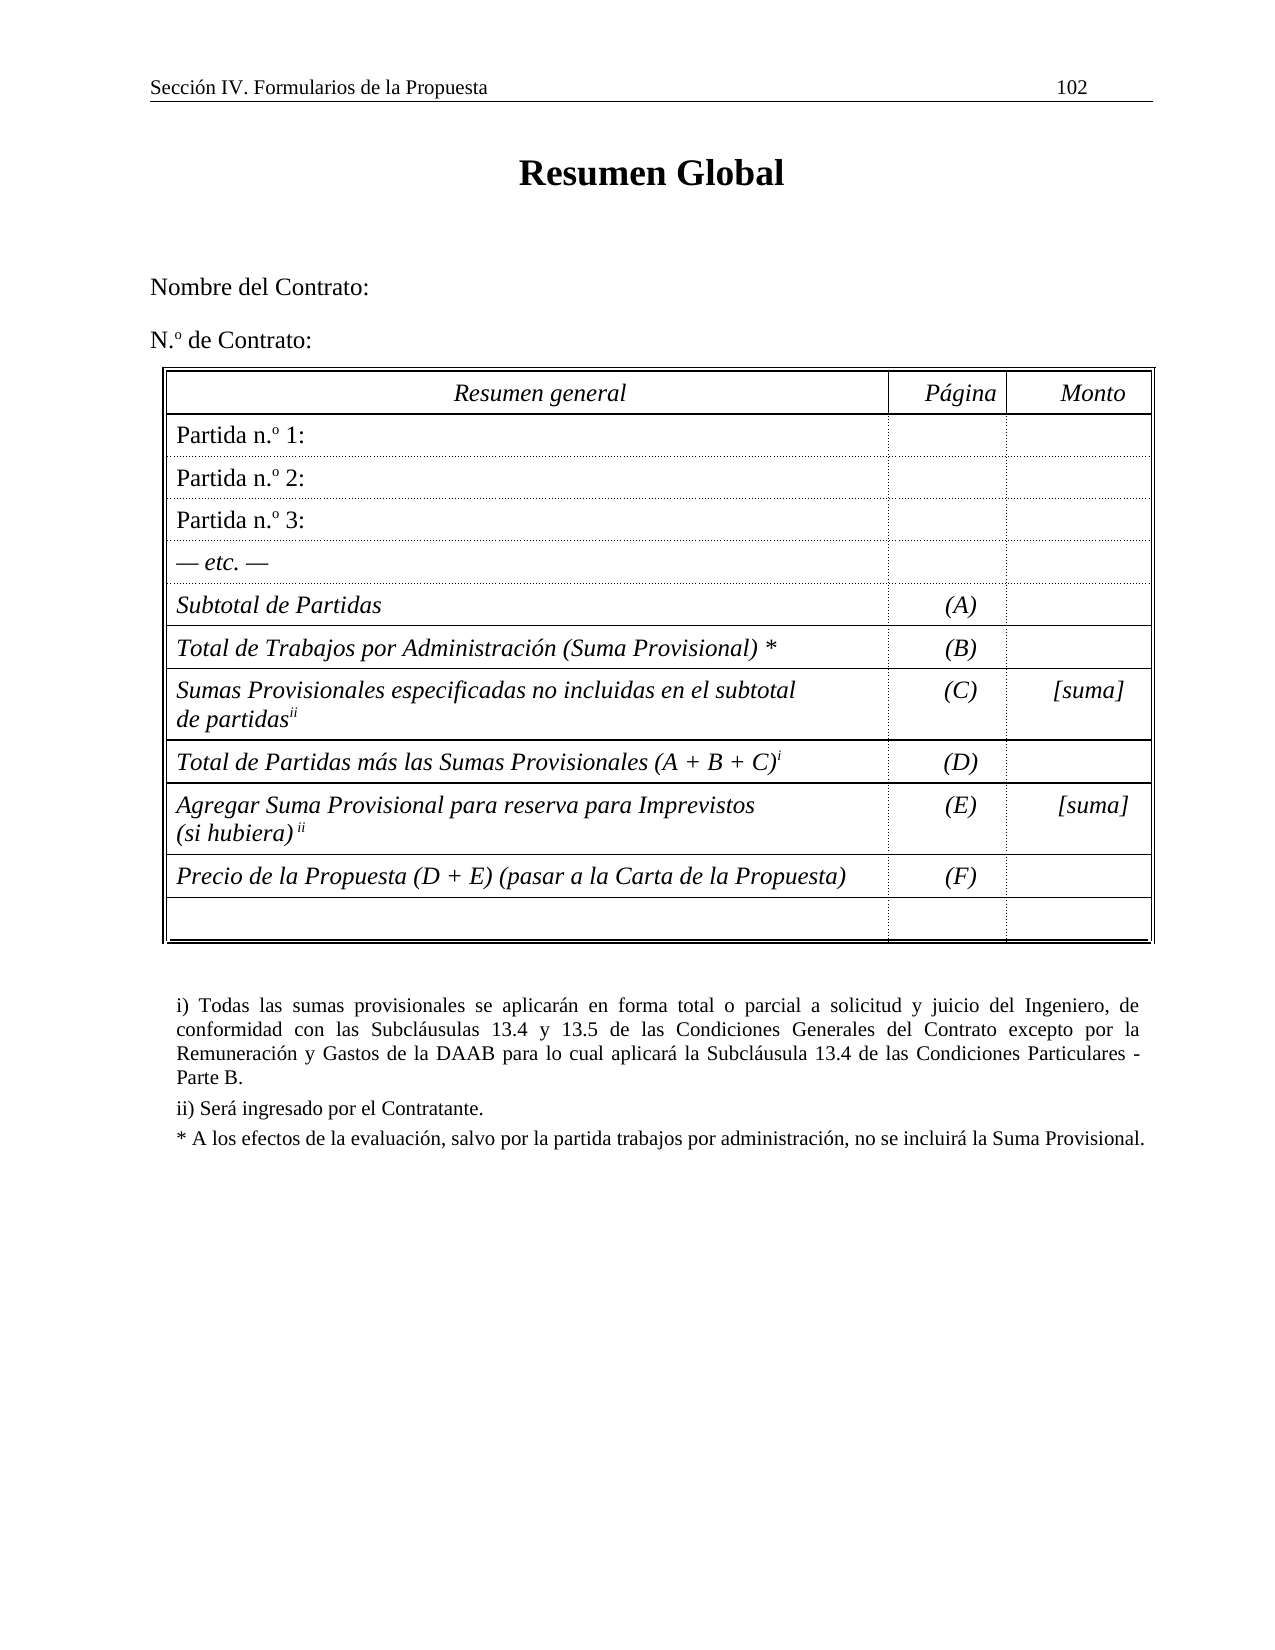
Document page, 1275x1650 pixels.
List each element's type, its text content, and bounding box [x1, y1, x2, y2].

table_cell [1006, 741, 1151, 782]
table_cell [1006, 415, 1151, 456]
table_cell [888, 898, 1006, 939]
table_cell Agregar Suma Provisional para reserva para Imprevistos (si hubiera) ii [167, 784, 888, 853]
table_cell [1006, 855, 1151, 896]
table_cell Partida n.o 2: [167, 456, 888, 498]
table_cell [888, 415, 1006, 456]
table_cell Subtotal de Partidas [167, 583, 888, 625]
table_cell [888, 456, 1006, 498]
table_header Monto [1007, 372, 1151, 413]
table_cell [suma] [1006, 669, 1151, 739]
table_cell [1006, 626, 1151, 668]
table_cell Sumas Provisionales especificadas no incluidas en el subtotal de partidasii [167, 669, 888, 739]
table_cell (F) [888, 855, 1006, 896]
table_cell [suma] [1006, 784, 1151, 853]
table_cell [1006, 456, 1151, 498]
table_cell (B) [888, 626, 1006, 668]
table_cell (C) [888, 669, 1006, 739]
table_header Página [889, 372, 1006, 413]
text N.o de Contrato: [150, 326, 1182, 354]
table_cell (E) [888, 784, 1006, 853]
table_cell [1006, 498, 1151, 540]
table_cell (A) [888, 583, 1006, 625]
table_cell [167, 898, 888, 939]
table_cell [888, 498, 1006, 540]
table_cell Total de Partidas más las Sumas Provisionales (A + B + C)i [167, 741, 888, 782]
table_cell Partida n.o 1: [167, 415, 888, 456]
text Resumen Global [150, 150, 1153, 193]
table_cell (D) [888, 741, 1006, 782]
table_cell [1006, 540, 1151, 582]
table_cell Precio de la Propuesta (D + E) (pasar a la Carta de la Propuesta) [167, 855, 888, 896]
table_cell Partida n.o 3: [167, 498, 888, 540]
table_cell [1006, 583, 1151, 625]
table_cell — etc. — [167, 540, 888, 582]
text Nombre del Contrato: [150, 272, 1182, 301]
table_cell i) Todas las sumas provisionales se aplicarán en forma total o parcial a solicitud y juicio del Ingeniero, de conformidad con las Subcláusulas 13.4 y 13.5 de las Condiciones Generales del Contrato excepto por la Remuneración y Gastos de la DAAB para lo cual aplicará la Subcláusula 13.4 de las Condiciones Particulares - Parte B. ii) Será ingresado por el Contratante. * A los efectos de la evaluación, salvo por la partida trabajos por administración, no se incluirá la Suma Provisional. [165, 939, 1153, 1156]
table_cell [1006, 898, 1151, 939]
table_cell Total de Trabajos por Administración (Suma Provisional) * [167, 626, 888, 668]
table_header Resumen general [167, 372, 888, 413]
table_cell [888, 540, 1006, 582]
